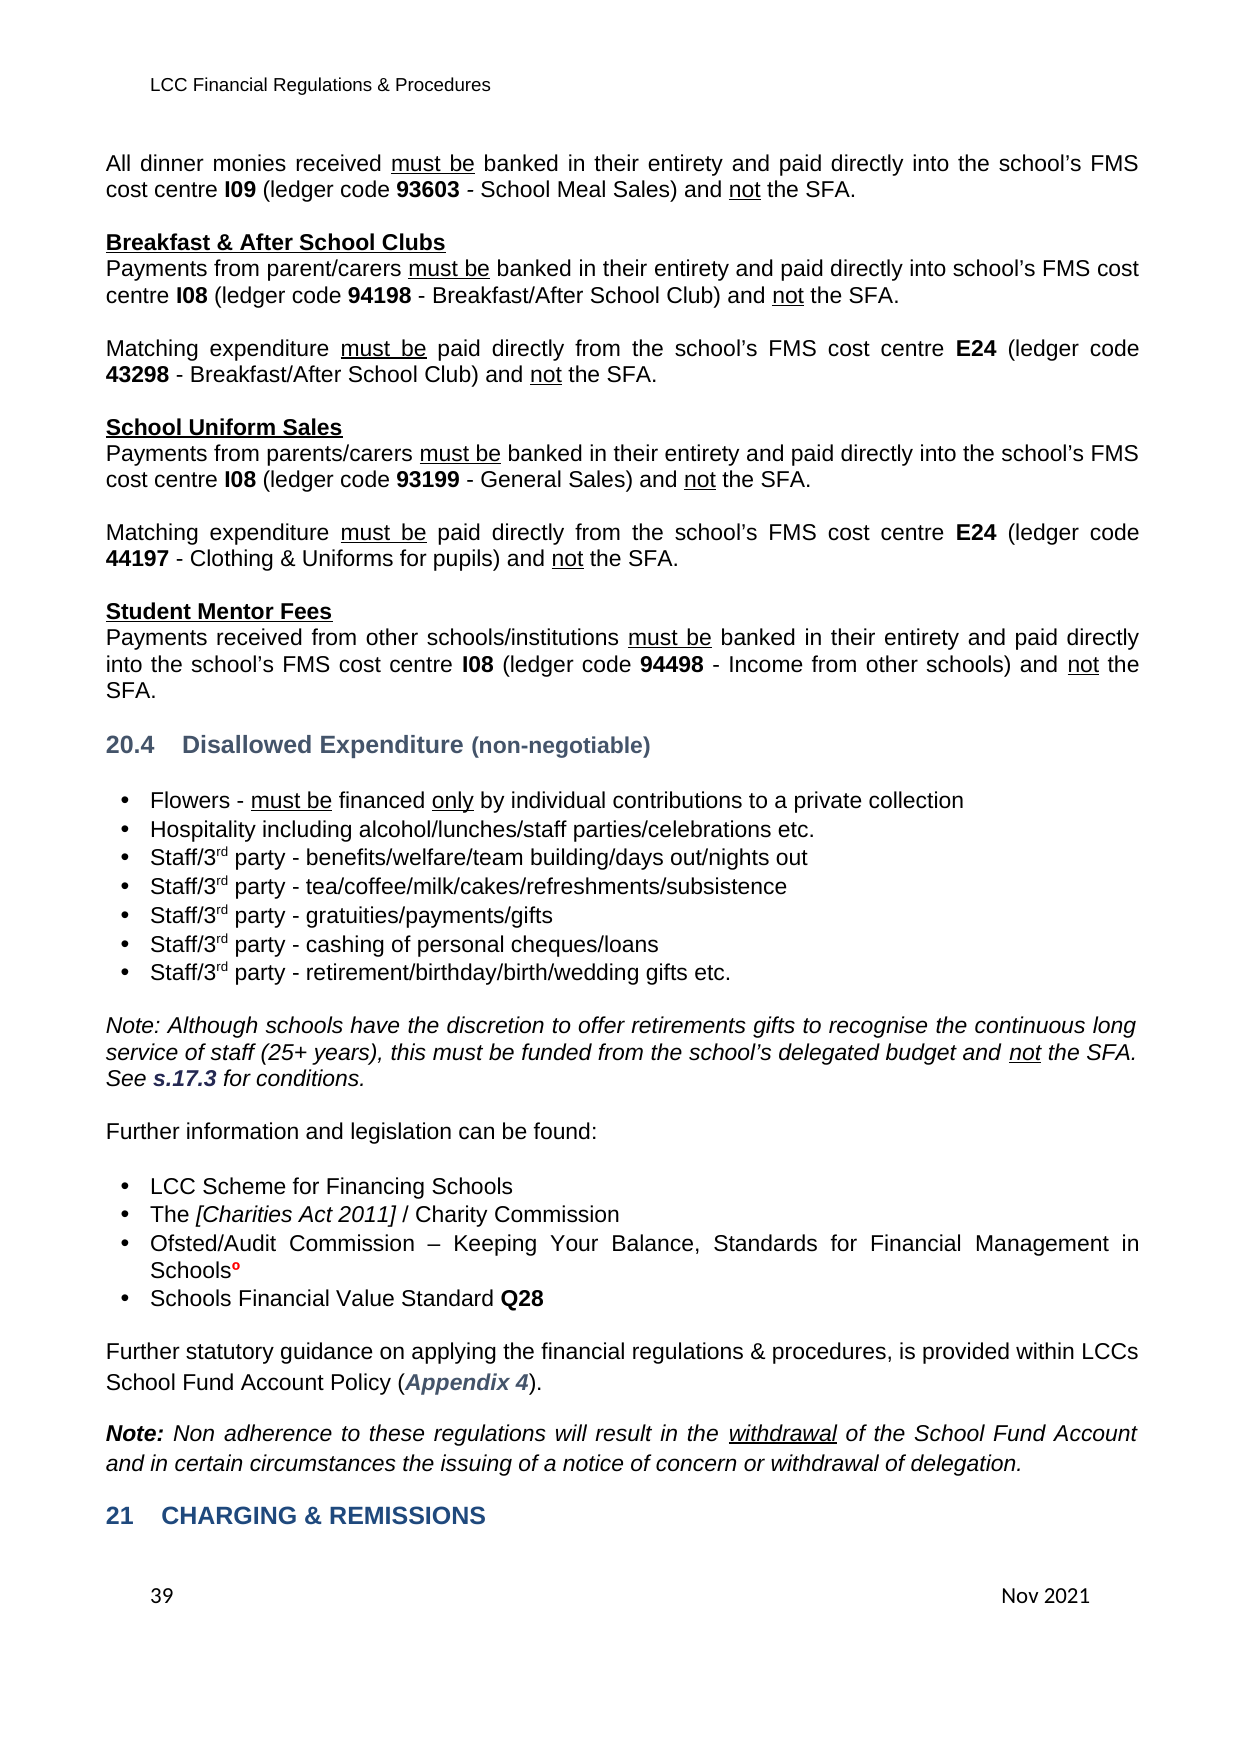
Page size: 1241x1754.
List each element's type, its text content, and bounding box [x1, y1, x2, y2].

text Note: Although schools have the discretion to offer retirements gifts to recognise the continuous long service of staff (25+ years), this must be funded from the school’s delegated budget and not the SFA. See s.17.3 for conditions. [106, 1012, 1139, 1092]
list Hospitality including alcohol/lunches/staff parties/celebrations etc. [120, 814, 1139, 842]
list Staff/3rd party - retirement/birthday/birth/wedding gifts etc. [120, 957, 1139, 986]
list The [Charities Act 2011] / Charity Commission [120, 1199, 1139, 1228]
text Payments from parents/carers must be banked in their entirety and paid directly into the school’s FMS cost centre I08 (ledger code 93199 - General Sales) and not the SFA. [106, 440, 1139, 493]
list Staff/3rd party - cashing of personal cheques/loans [120, 929, 1139, 957]
text 20.4 Disallowed Expenditure (non-negotiable) [106, 730, 1139, 758]
text Matching expenditure must be paid directly from the school’s FMS cost centre E24 (ledger code 44197 - Clothing & Uniforms for pupils) and not the SFA. [106, 519, 1139, 572]
list LCC Scheme for Financing Schools [120, 1171, 1139, 1199]
list Staff/3rd party - benefits/welfare/team building/days out/nights out [120, 842, 1139, 871]
text All dinner monies received must be banked in their entirety and paid directly into the school’s FMS cost centre I09 (ledger code 93603 - School Meal Sales) and not the SFA. [106, 150, 1139, 203]
text Payments from parent/carers must be banked in their entirety and paid directly into school’s FMS cost centre I08 (ledger code 94198 - Breakfast/After School Club) and not the SFA. [106, 255, 1139, 308]
text Student Mentor Fees [106, 598, 1139, 624]
text School Uniform Sales [106, 413, 1139, 440]
list Staff/3rd party - tea/coffee/milk/cakes/refreshments/subsistence [120, 871, 1139, 900]
list Flowers - must be financed only by individual contributions to a private collection [120, 785, 1139, 814]
list Ofsted/Audit Commission – Keeping Your Balance, Standards for Financial Management in Schoolsº [120, 1228, 1139, 1283]
list Schools Financial Value Standard Q28 [120, 1283, 1139, 1312]
text Further information and legislation can be found: [106, 1118, 1139, 1144]
text Note: Non adherence to these regulations will result in the withdrawal of the School Fund Account and in certain circumstances the issuing of a notice of concern or withdrawal of delegation. [106, 1419, 1139, 1476]
text Matching expenditure must be paid directly from the school’s FMS cost centre E24 (ledger code 43298 - Breakfast/After School Club) and not the SFA. [106, 334, 1139, 387]
text Payments received from other schools/institutions must be banked in their entirety and paid directly into the school’s FMS cost centre I08 (ledger code 94498 - Income from other schools) and not the SFA. [106, 624, 1139, 703]
list Staff/3rd party - gratuities/payments/gifts [120, 900, 1139, 929]
text Further statutory guidance on applying the financial regulations & procedures, is provided within LCCs School Fund Account Policy (Appendix 4). [106, 1338, 1139, 1395]
text 21 CHARGING & REMISSIONS [106, 1501, 1139, 1529]
text Breakfast & After School Clubs [106, 229, 1139, 255]
